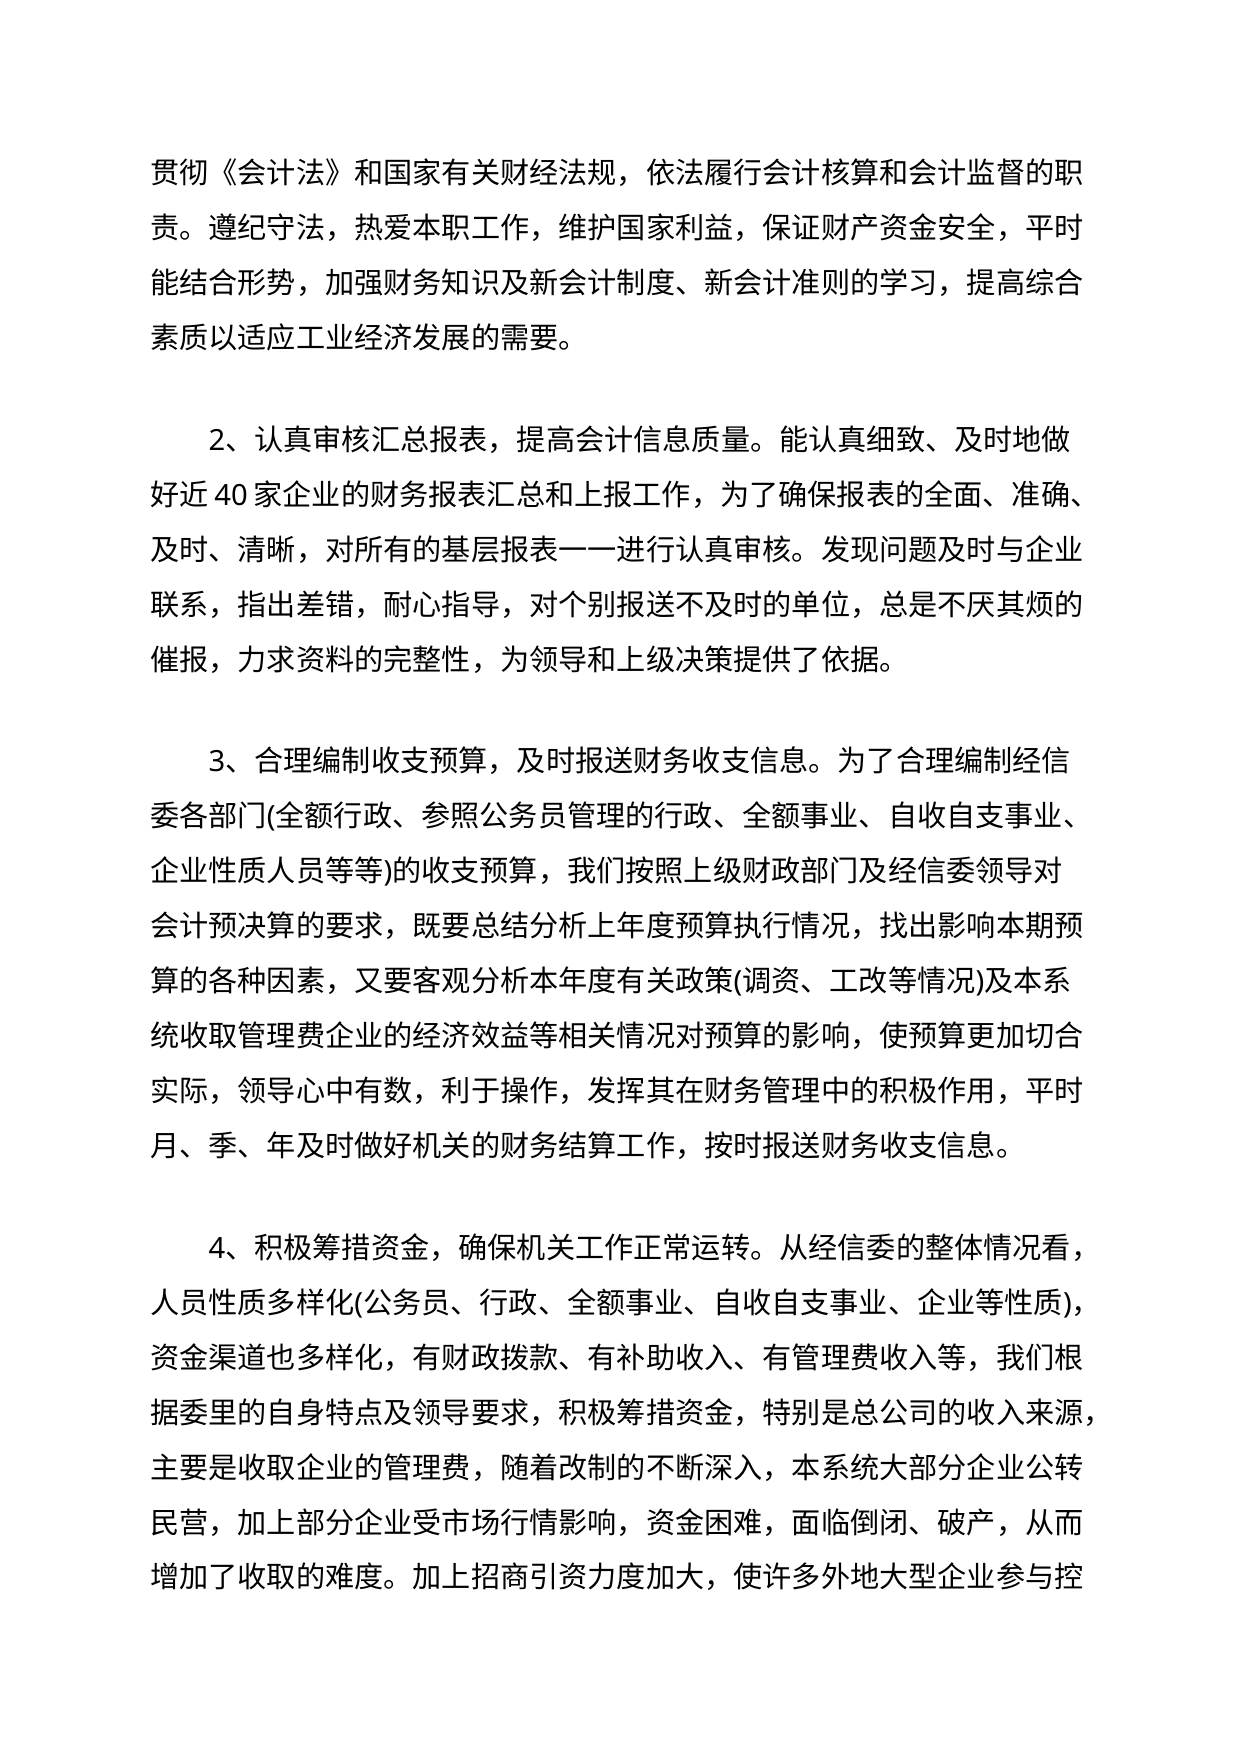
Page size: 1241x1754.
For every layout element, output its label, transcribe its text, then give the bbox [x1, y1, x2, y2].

text 2、认真审核汇总报表，提高会计信息质量。能认真细致、及时地做好近40家企业的财务报表汇总和上报工作，为了确保报表的全面、准确、及时、清晰，对所有的基层报表一一进行认真审核。发现问题及时与企业联系，指出差错，耐心指导，对个别报送不及时的单位，总是不厌其烦的催报，力求资料的完整性，为领导和上级决策提供了依据。 [150, 416, 1090, 678]
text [150, 1224, 1090, 1596]
text 3、合理编制收支预算，及时报送财务收支信息。为了合理编制经信委各部门(全额行政、参照公务员管理的行政、全额事业、自收自支事业、企业性质人员等等)的收支预算，我们按照上级财政部门及经信委领导对会计预决算的要求，既要总结分析上年度预算执行情况，找出影响本期预算的各种因素，又要客观分析本年度有关政策(调资、工改等情况)及本系统收取管理费企业的经济效益等相关情况对预算的影响，使预算更加切合实际，领导心中有数，利于操作，发挥其在财务管理中的积极作用，平时月、季、年及时做好机关的财务结算工作，按时报送财务收支信息。 [150, 738, 1090, 1165]
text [150, 150, 1090, 357]
